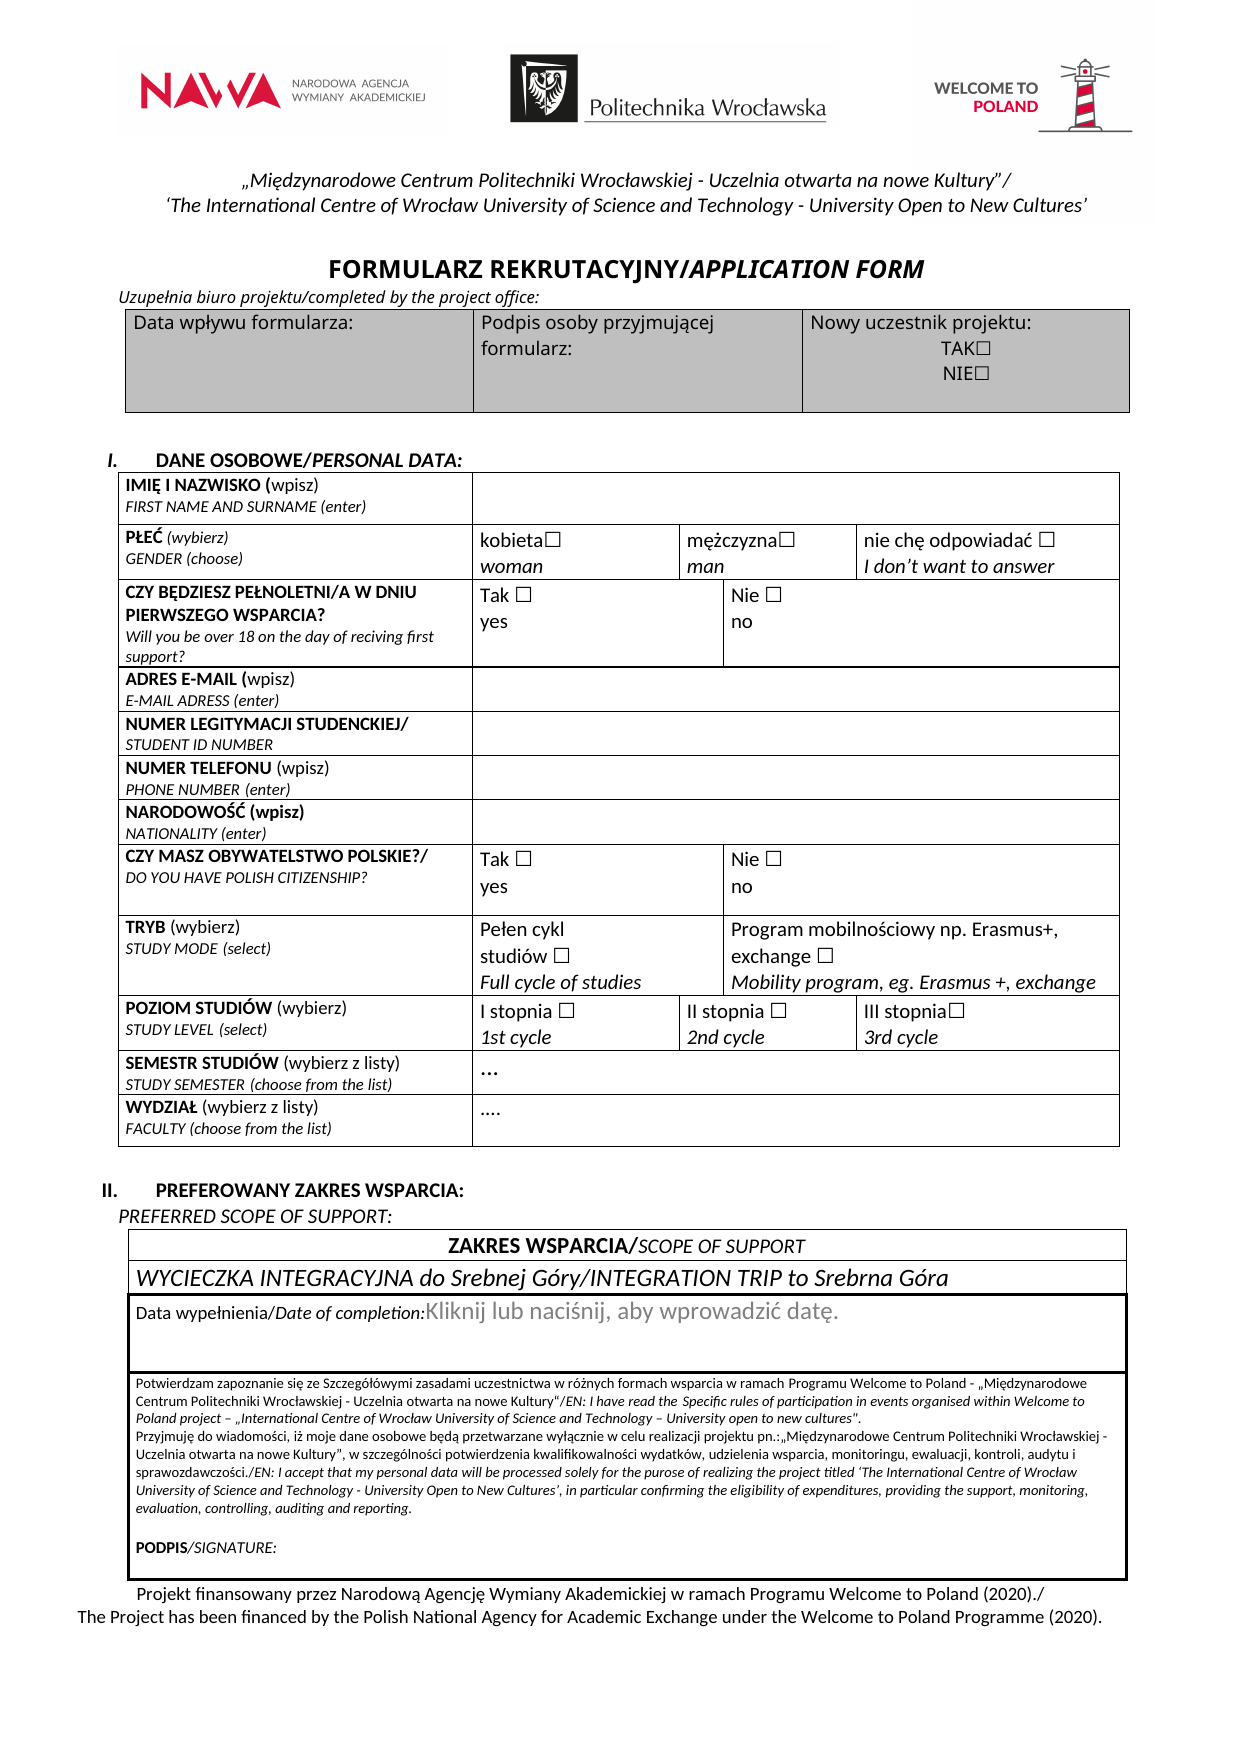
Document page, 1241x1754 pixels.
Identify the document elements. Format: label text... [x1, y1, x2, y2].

table_cell Data wypełnienia/Date of completion: [130, 1296, 1125, 1371]
table_cell [473, 1095, 1119, 1146]
table_cell TRYB (wybierz) STUDY MODE (select) [119, 916, 472, 995]
table_header [473, 473, 1119, 524]
table_cell SEMESTR STUDIÓW (wybierz z listy) STUDY SEMESTER (choose from the list) [119, 1051, 472, 1094]
table_header Nowy uczestnik projektu: TAK NIE [803, 310, 1129, 412]
picture [501, 43, 840, 131]
text FORMULARZ REKRUTACYJNY/APPLICATION FORM [118, 252, 1137, 286]
table_cell NUMER LEGITYMACJI STUDENCKIEJ/ STUDENT ID NUMBER [119, 712, 472, 755]
table_cell II stopnia 2nd cycle [680, 996, 856, 1050]
table_cell [473, 756, 1119, 799]
table_cell WYDZIAŁ (wybierz z listy) FACULTY (choose from the list) [119, 1095, 472, 1146]
text PREFERRED SCOPE OF SUPPORT: [118, 1203, 1137, 1228]
table_cell mężczyzna man [680, 525, 856, 579]
table_header Podpis osoby przyjmującej formularz: [474, 310, 802, 412]
table_header Data wpływu formularza: [126, 310, 473, 412]
table_cell Nie no [724, 580, 1119, 666]
table_header IMIĘ I NAZWISKO (wpisz) FIRST NAME AND SURNAME (enter) [119, 473, 472, 524]
table_cell PŁEĆ (wybierz) GENDER (choose) [119, 525, 472, 579]
table_cell [473, 800, 1119, 843]
table_cell kobieta woman [473, 525, 679, 579]
table_cell Program mobilnościowy np. Erasmus+, exchange Mobility program, eg. Erasmus +, exchange [724, 916, 1119, 995]
table_cell III stopnia 3rd cycle [857, 996, 1119, 1050]
table_cell NARODOWOŚĆ (wpisz) NATIONALITY (enter) [119, 800, 472, 843]
list PREFEROWANY ZAKRES WSPARCIA: [118, 1178, 1137, 1203]
list DANE OSOBOWE/PERSONAL DATA: [118, 447, 1137, 472]
table_cell I stopnia 1st cycle [473, 996, 679, 1050]
picture [911, 0, 1155, 224]
table_cell CZY BĘDZIESZ PEŁNOLETNI/A W DNIU PIERWSZEGO WSPARCIA? Will you be over 18 on the day of reciving first support? [119, 580, 472, 666]
table_cell [473, 668, 1119, 711]
picture [118, 44, 448, 137]
table_cell nie chę odpowiadać I don’t want to answer [857, 525, 1119, 579]
table_cell WYCIECZKA INTEGRACYJNA do Srebnej Góry/INTEGRATION TRIP to Srebrna Góra [129, 1261, 1126, 1292]
table_header ZAKRES WSPARCIA/SCOPE OF SUPPORT [129, 1230, 1126, 1260]
table_cell CZY MASZ OBYWATELSTWO POLSKIE?/ DO YOU HAVE POLISH CITIZENSHIP? [119, 845, 472, 915]
table_cell Nie no [724, 845, 1119, 915]
table_cell Pełen cykl studiów Full cycle of studies [473, 916, 723, 995]
text Uzupełnia biuro projektu/completed by the project office: [118, 286, 1137, 308]
picture [914, 203, 919, 211]
table_cell Tak yes [473, 580, 723, 666]
table_cell [473, 712, 1119, 755]
table_cell NUMER TELEFONU (wpisz) PHONE NUMBER (enter) [119, 756, 472, 799]
table_cell ADRES E-MAIL (wpisz) E-MAIL ADRESS (enter) [119, 668, 472, 711]
table_cell POZIOM STUDIÓW (wybierz) STUDY LEVEL (select) [119, 996, 472, 1050]
table_cell Tak yes [473, 845, 723, 915]
